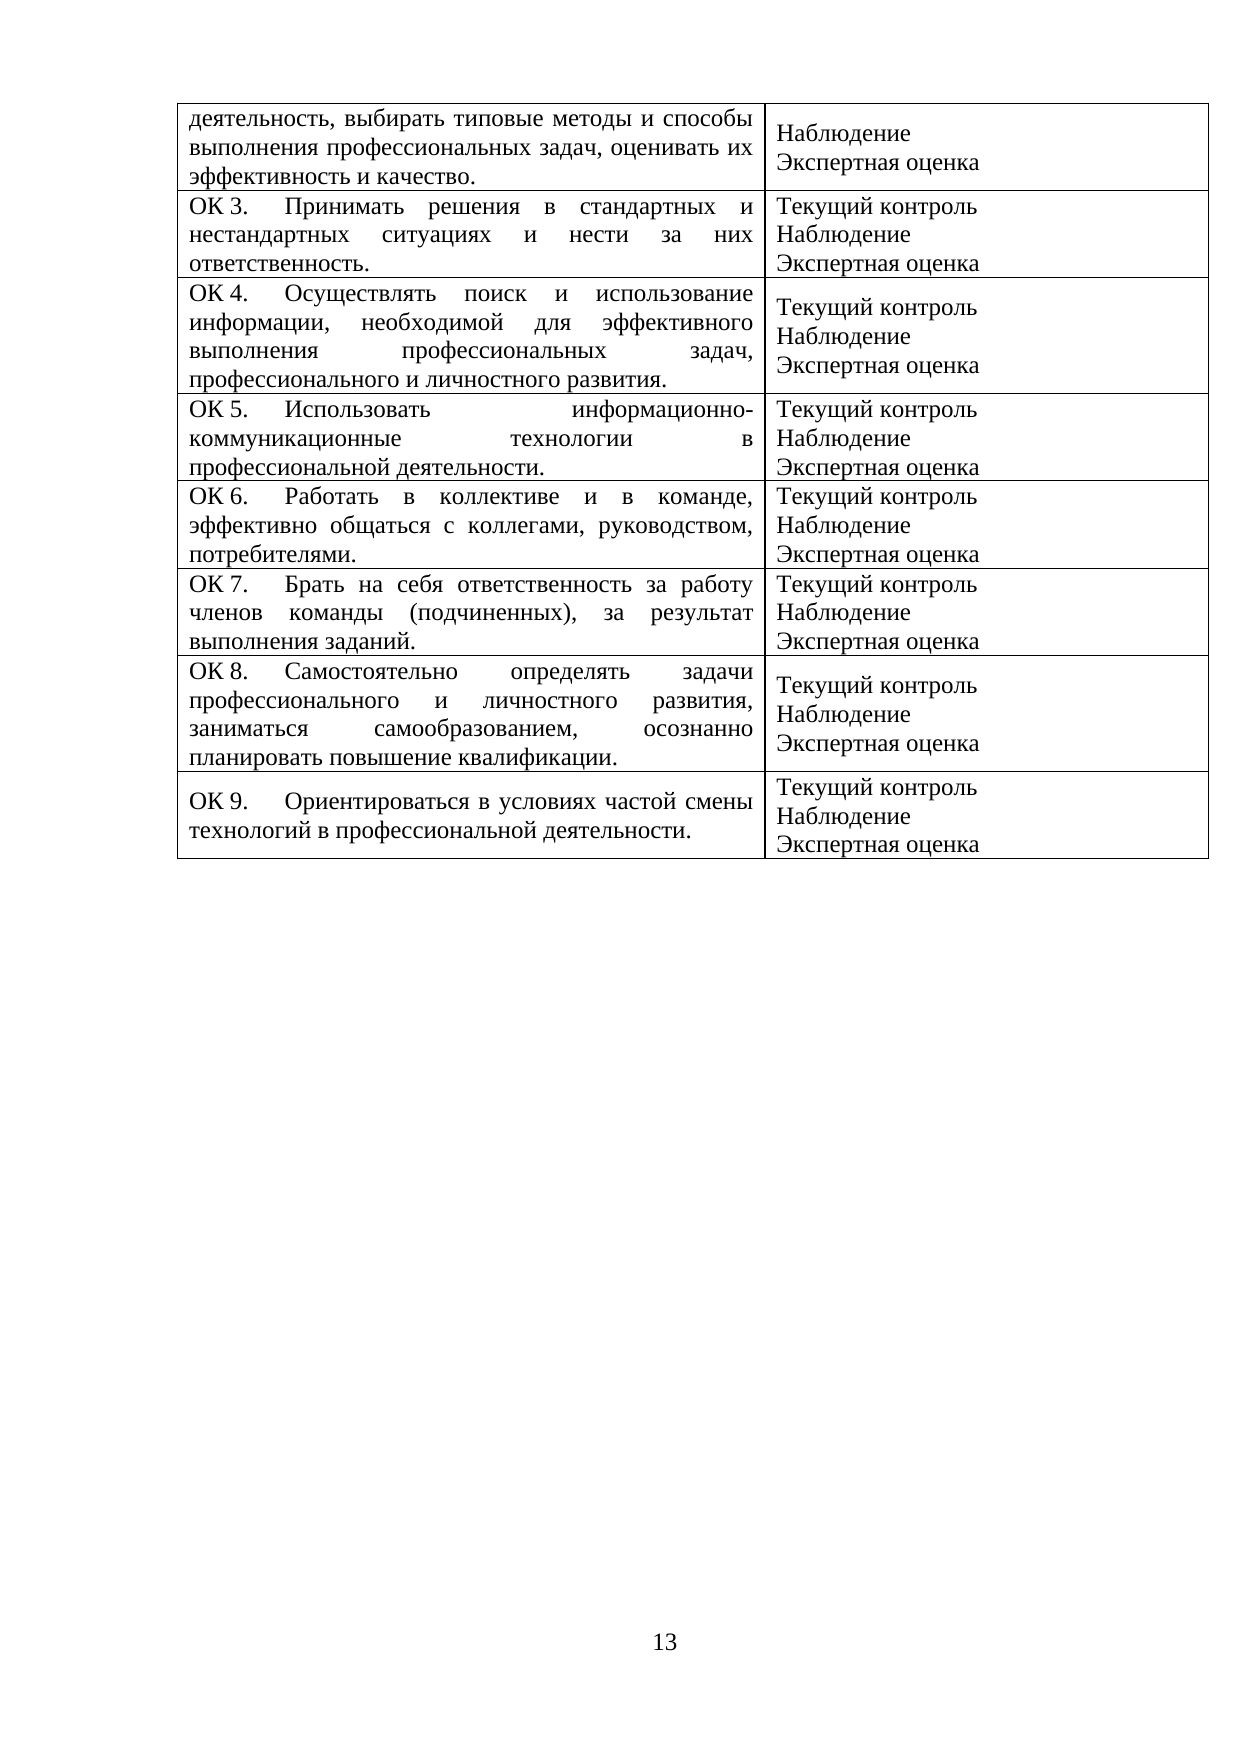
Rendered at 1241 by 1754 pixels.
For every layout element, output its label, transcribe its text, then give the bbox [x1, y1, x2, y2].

table_cell Текущий контроль Наблюдение Экспертная оценка [766, 278, 1208, 393]
table_cell Текущий контроль Наблюдение Экспертная оценка [766, 772, 1208, 858]
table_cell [766, 104, 1208, 190]
table_cell Текущий контроль Наблюдение Экспертная оценка [766, 656, 1208, 771]
table_cell ОК 8. Самостоятельно определять задачи профессионального и личностного развития, заниматься самообразованием, осознанно планировать повышение квалификации. [178, 656, 764, 771]
table_cell Текущий контроль Наблюдение Экспертная оценка [766, 394, 1208, 480]
table_cell Текущий контроль Наблюдение Экспертная оценка [766, 191, 1208, 277]
table_cell ОК 6. Работать в коллективе и в команде, эффективно общаться с коллегами, руководством, потребителями. [178, 481, 764, 568]
table_cell Текущий контроль Наблюдение Экспертная оценка [766, 569, 1208, 655]
table_cell ОК 9. Ориентироваться в условиях частой смены технологий в профессиональной деятельности. [178, 772, 764, 858]
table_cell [178, 104, 764, 190]
table_cell ОК 7. Брать на себя ответственность за работу членов команды (подчиненных), за результат выполнения заданий. [178, 569, 764, 655]
table_cell ОК 4. Осуществлять поиск и использование информации, необходимой для эффективного выполнения профессиональных задач, профессионального и личностного развития. [178, 278, 764, 393]
table_cell ОК 3. Принимать решения в стандартных и нестандартных ситуациях и нести за них ответственность. [178, 191, 764, 277]
table_cell ОК 5. Использовать информационно-коммуникационные технологии в профессиональной деятельности. [178, 394, 764, 480]
table_cell Текущий контроль Наблюдение Экспертная оценка [766, 481, 1208, 568]
